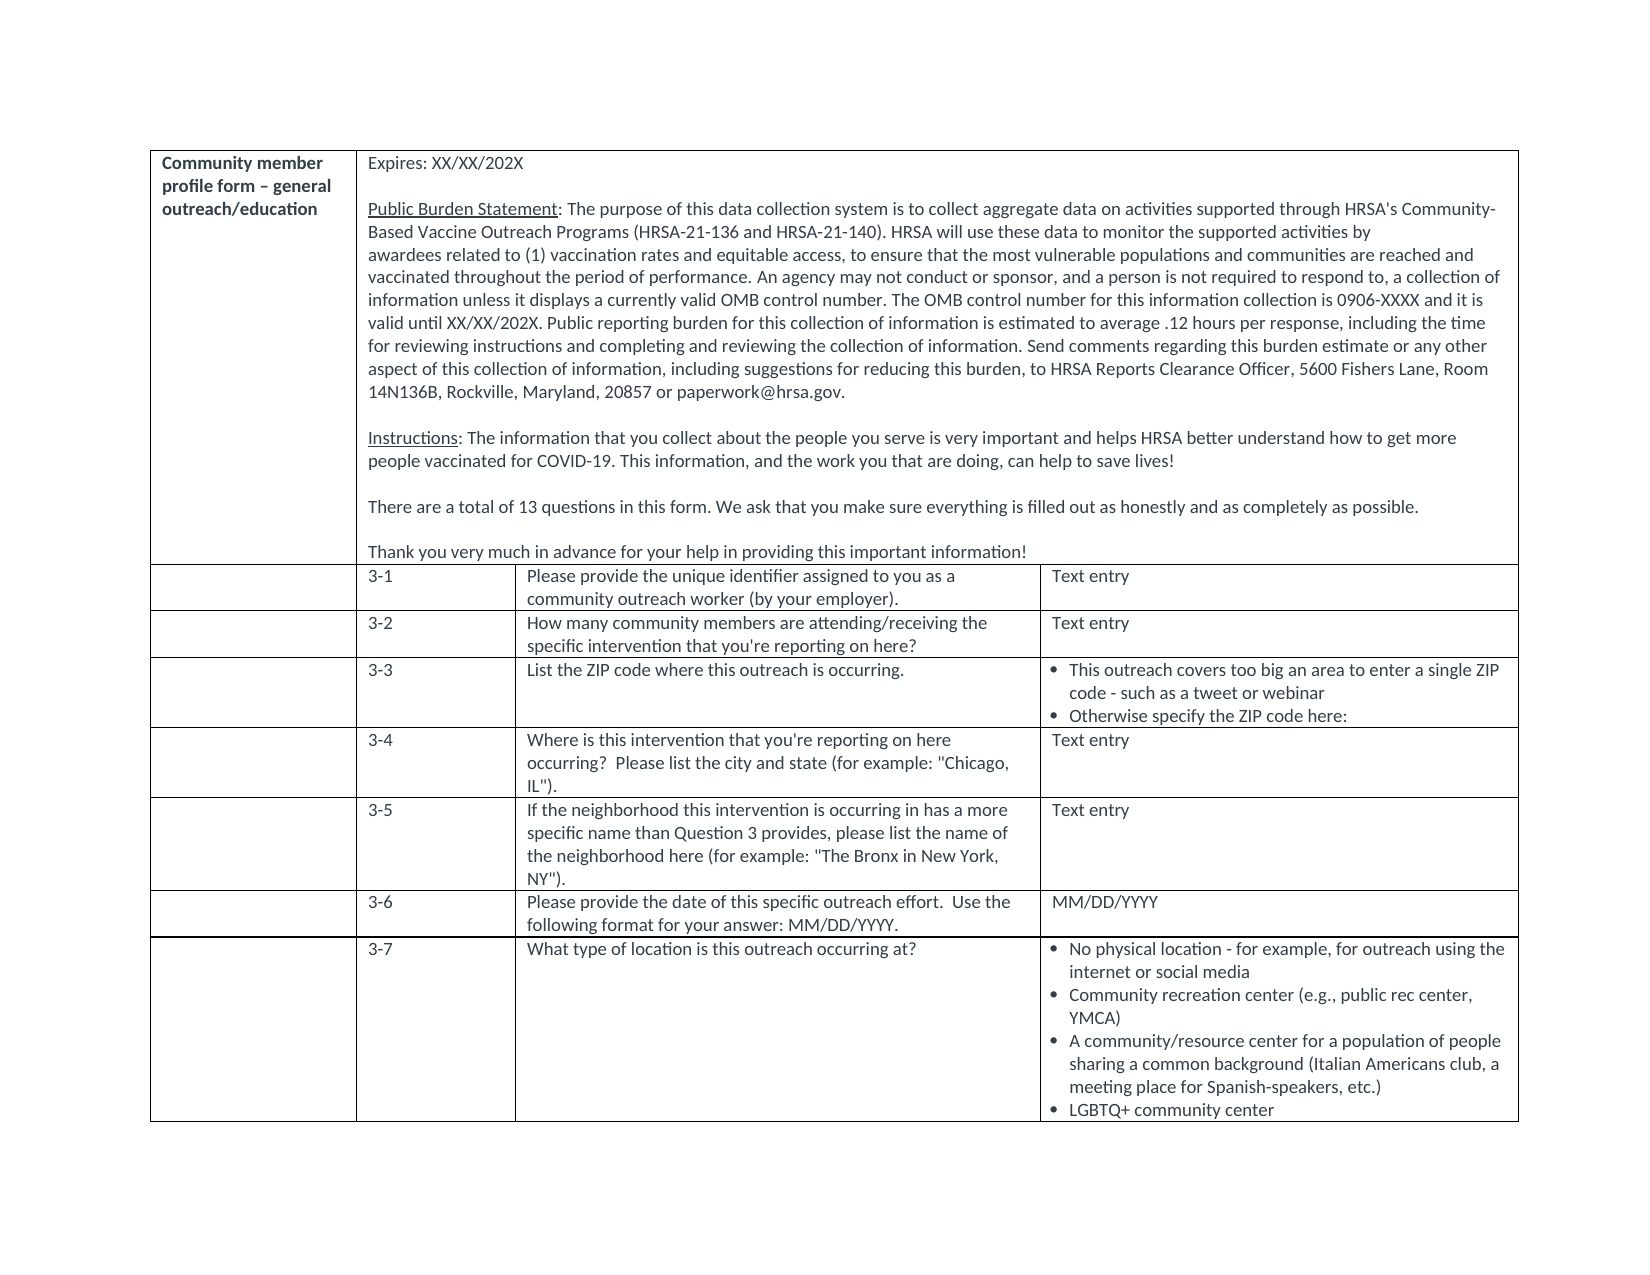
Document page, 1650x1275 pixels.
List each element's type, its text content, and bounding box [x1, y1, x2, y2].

table_cell [151, 611, 356, 657]
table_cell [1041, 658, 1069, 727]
table_cell Where is this intervention that you're reporting on here occurring? Please list the city and state (for example: "Chicago, IL"). [557, 728, 1040, 797]
table_cell Text entry [1041, 565, 1518, 610]
table_cell 3-1 [357, 565, 515, 610]
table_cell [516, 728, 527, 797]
table_cell [151, 891, 356, 936]
table_cell If the neighborhood this intervention is occurring in has a more specific name than Question 3 provides, please list the name of the neighborhood here (for example: "The Bronx in New York, NY"). [566, 798, 1040, 889]
table_cell Text entry [1041, 728, 1518, 797]
table_cell 3-5 [357, 798, 515, 889]
table_cell Text entry [1041, 611, 1518, 657]
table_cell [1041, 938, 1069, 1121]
table_cell Text entry [1041, 798, 1518, 889]
table_cell 3-6 [357, 891, 515, 936]
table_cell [516, 938, 1040, 1121]
table_cell This outreach covers too big an area to enter a single ZIP code - such as a tweet or webinar Otherwise specify the ZIP code here: [1325, 658, 1518, 727]
table_cell MM/DD/YYYY [1041, 891, 1518, 936]
table_cell Form 3 Community member profile form – general outreach/education [151, 151, 356, 563]
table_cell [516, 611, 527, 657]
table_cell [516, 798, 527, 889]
table_cell [151, 728, 356, 797]
table_cell Please provide the date of this specific outreach effort. Use the following format for your answer: MM/DD/YYYY. [516, 891, 1040, 936]
table_cell [151, 658, 356, 727]
table_cell [151, 798, 356, 889]
table_cell 3-2 [357, 611, 515, 657]
table_cell [151, 938, 356, 1121]
table_cell List the ZIP code where this outreach is occurring. [516, 658, 1040, 727]
table_cell 3-7 [357, 938, 515, 1121]
table_cell 3-4 [357, 728, 515, 797]
table_cell Please provide the unique identifier assigned to you as a community outreach worker (by your employer). [516, 565, 1040, 610]
table_cell [151, 565, 356, 610]
table_cell 3-3 [357, 658, 515, 727]
